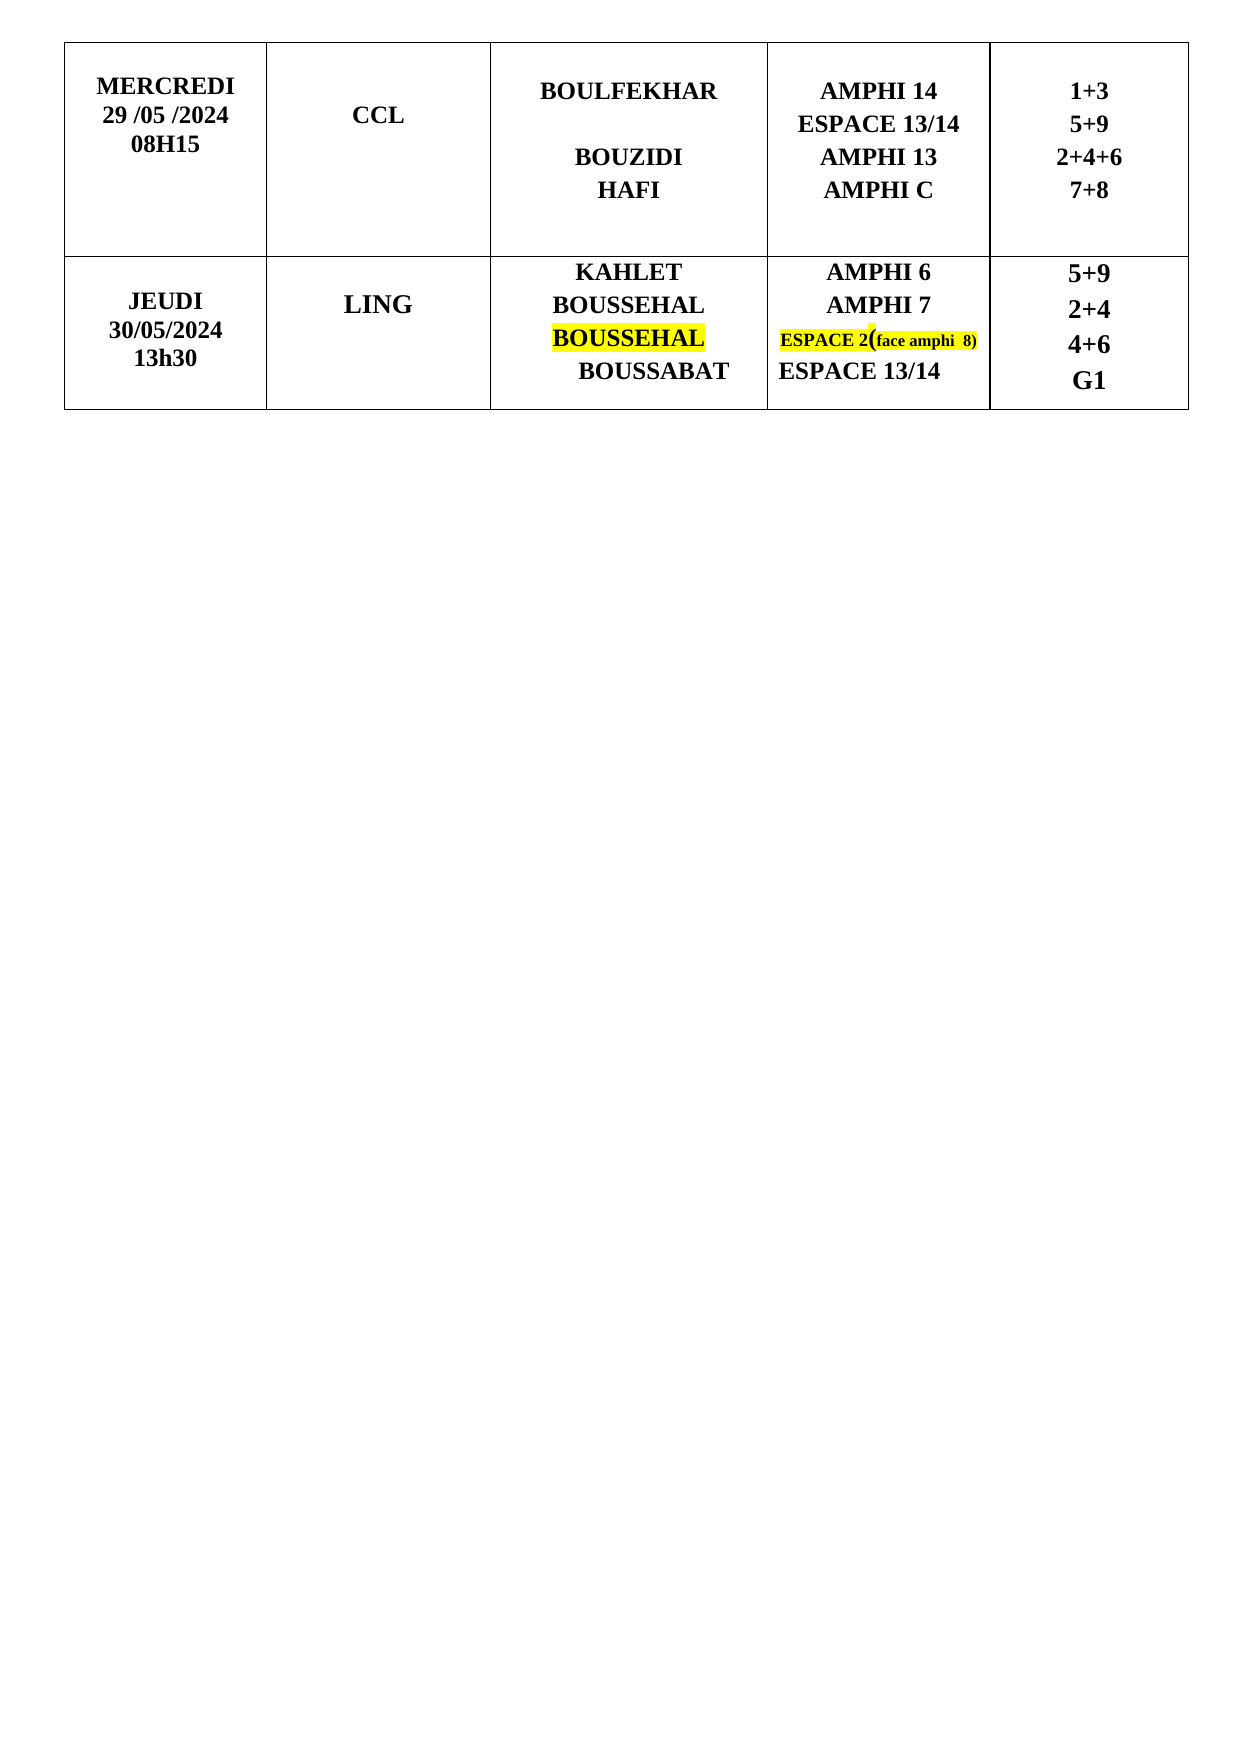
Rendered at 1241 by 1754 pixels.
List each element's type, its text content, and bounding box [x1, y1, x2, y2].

table_cell 5+9 2+4 4+6 G1 [991, 257, 1188, 409]
table_cell MERCREDI 29 /05 /2024 08H15 [65, 43, 266, 256]
table_cell 1+3 5+9 2+4+6 7+8 [991, 43, 1188, 256]
table_cell AMPHI 6 AMPHI 7 ESPACE 2(face amphi 8) ESPACE 13/14 [768, 257, 989, 409]
table_cell BOULFEKHAR BOUZIDI HAFI [491, 43, 767, 256]
table_cell JEUDI 30/05/2024 13h30 [65, 257, 266, 409]
table_cell AMPHI 14 ESPACE 13/14 AMPHI 13 AMPHI C [768, 43, 989, 256]
table_cell CCL [267, 43, 490, 256]
table_cell KAHLET BOUSSEHAL BOUSSEHAL BOUSSABAT [491, 257, 767, 409]
table_cell LING [267, 257, 490, 409]
